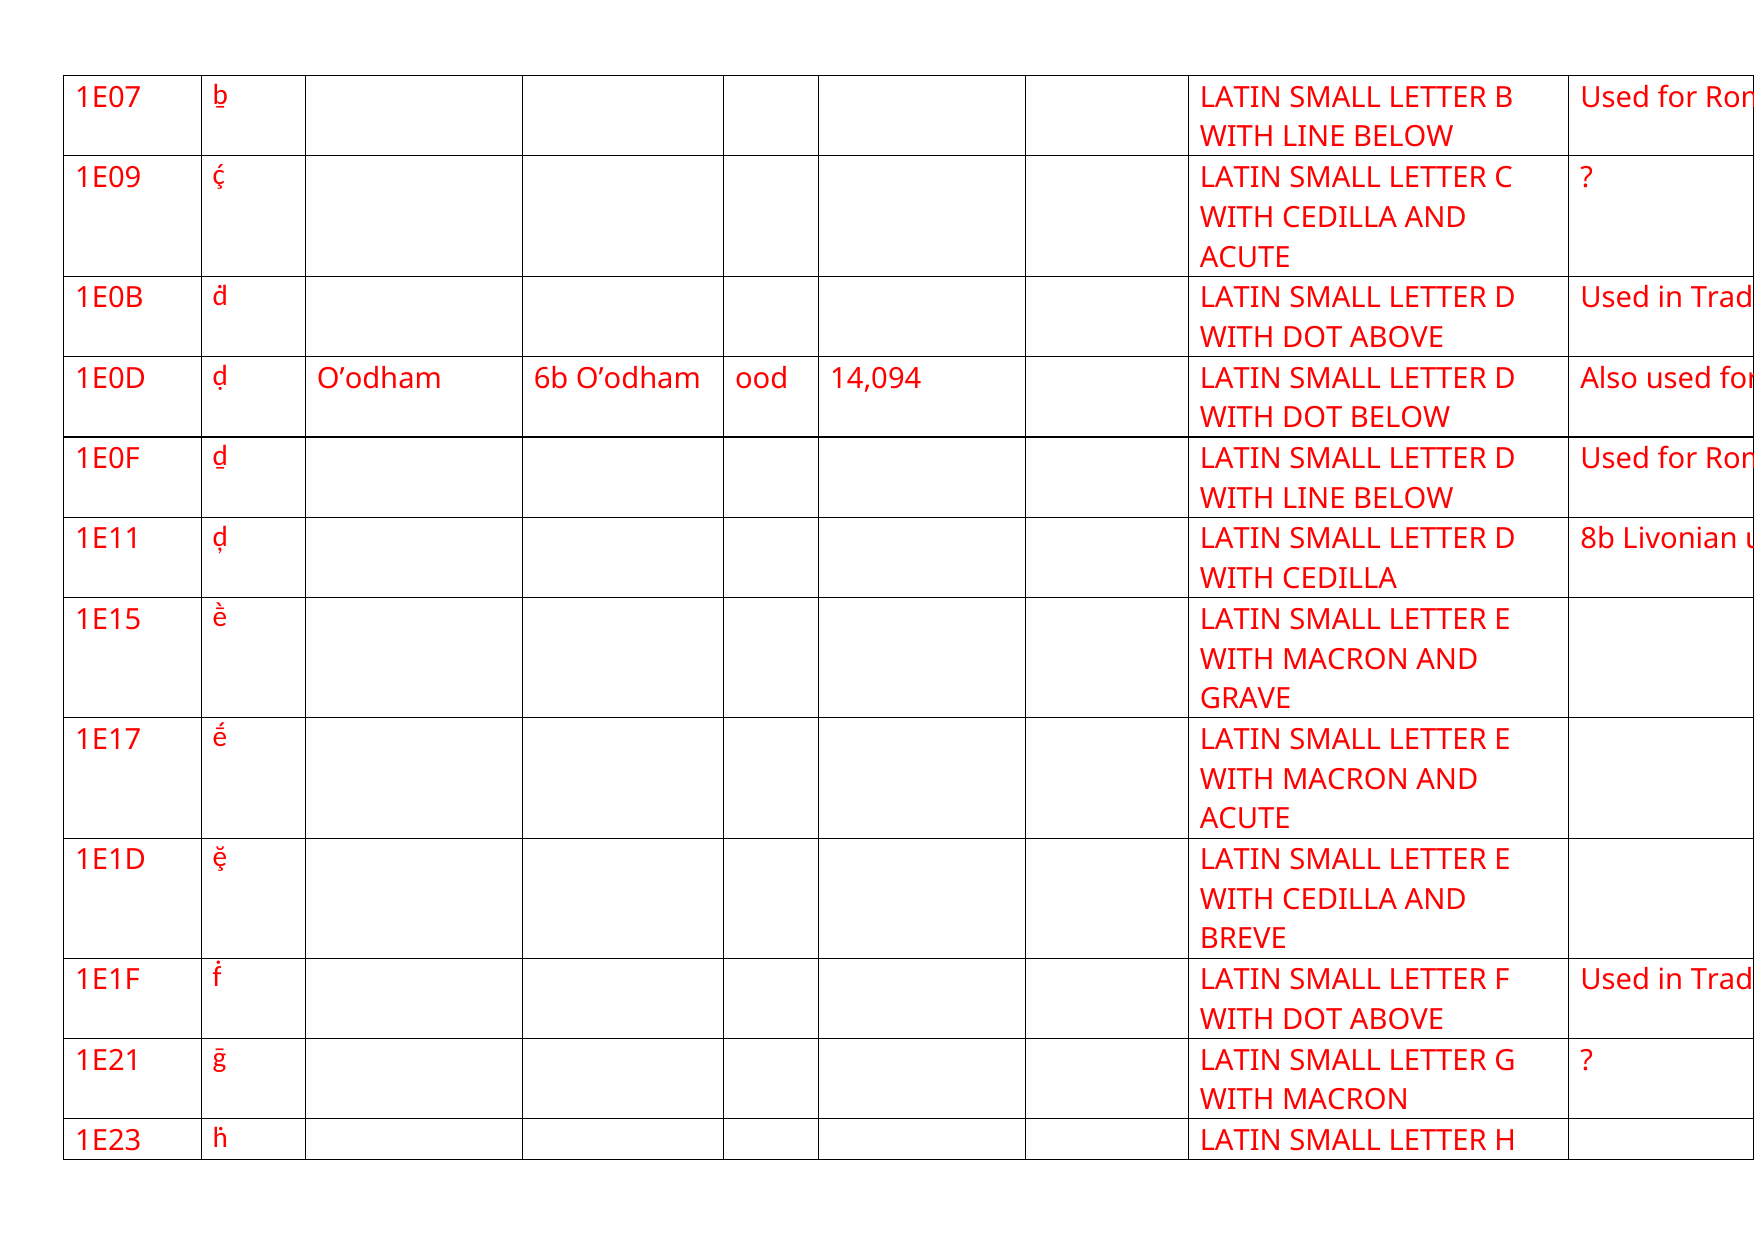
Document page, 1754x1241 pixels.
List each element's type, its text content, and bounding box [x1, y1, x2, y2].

table_cell 6b O’odham [523, 357, 723, 436]
table_cell 1E07 [64, 76, 201, 155]
table_cell LATIN SMALL LETTER E WITH MACRON AND ACUTE [1189, 718, 1568, 837]
table_cell [1569, 718, 1753, 837]
table_cell ḣ [202, 1119, 305, 1159]
table_cell [724, 839, 818, 957]
table_cell [523, 598, 723, 717]
table_cell 8b Livonian uses d cedilla. [1569, 518, 1753, 597]
table_cell 1E0D [64, 357, 201, 436]
table_cell [1026, 357, 1188, 436]
table_cell [724, 598, 818, 717]
table_cell [1026, 1119, 1188, 1159]
table_cell LATIN SMALL LETTER G WITH MACRON [1189, 1039, 1568, 1118]
table_cell [724, 1119, 818, 1159]
table_cell [819, 1039, 1025, 1118]
table_cell [1026, 839, 1188, 957]
table_cell LATIN SMALL LETTER D WITH CEDILLA [1189, 518, 1568, 597]
table_cell [306, 1039, 522, 1118]
table_cell [819, 959, 1025, 1038]
table_cell 1E1D [64, 839, 201, 957]
table_cell [306, 156, 522, 276]
table_cell O’odham [306, 357, 522, 436]
table_cell Used in Traditional Irish Typography. [1569, 277, 1753, 356]
table_cell ḋ [202, 277, 305, 356]
table_cell [306, 598, 522, 717]
table_cell [1026, 277, 1188, 356]
table_cell Also used for Romanizing Indian languages. [1569, 357, 1753, 436]
table_cell [819, 598, 1025, 717]
table_cell [1569, 839, 1753, 957]
table_cell [1026, 598, 1188, 717]
table_cell [306, 76, 522, 155]
table_cell [819, 518, 1025, 597]
table_cell LATIN SMALL LETTER B WITH LINE BELOW [1189, 76, 1568, 155]
table_cell Used for Romanizing Biblical Hebrew. [1569, 438, 1753, 517]
table_cell [1026, 438, 1188, 517]
table_cell [1026, 156, 1188, 276]
table_cell [724, 1039, 818, 1118]
table_cell [819, 1119, 1025, 1159]
table_cell ood [724, 357, 818, 436]
table_cell 1E21 [64, 1039, 201, 1118]
table_cell [306, 518, 522, 597]
table_cell 1E0B [64, 277, 201, 356]
table_cell [1569, 1119, 1753, 1159]
table_cell 1E17 [64, 718, 201, 837]
table_cell Used in Traditional Irish Typography. [1569, 959, 1753, 1038]
table_cell ḕ [202, 598, 305, 717]
table_cell ḉ [202, 156, 305, 276]
table_cell [523, 718, 723, 837]
table_cell 1E23 [64, 1119, 201, 1159]
table_cell LATIN SMALL LETTER D WITH DOT ABOVE [1189, 277, 1568, 356]
table_cell ḟ [202, 959, 305, 1038]
table_cell [724, 277, 818, 356]
table_cell [819, 718, 1025, 837]
table_cell [306, 839, 522, 957]
table_cell [724, 718, 818, 837]
table_cell [306, 959, 522, 1038]
table_cell LATIN SMALL LETTER E WITH CEDILLA AND BREVE [1189, 839, 1568, 957]
table_cell Used for Romanizing Biblical Hebrew. [1569, 76, 1753, 155]
table_cell [819, 438, 1025, 517]
table_cell LATIN SMALL LETTER D WITH LINE BELOW [1189, 438, 1568, 517]
table_cell 1E09 [64, 156, 201, 276]
table_cell [523, 277, 723, 356]
table_cell [819, 277, 1025, 356]
table_cell 1E15 [64, 598, 201, 717]
table_cell [306, 438, 522, 517]
table_cell [523, 518, 723, 597]
table_cell ḝ [202, 839, 305, 957]
table_cell ḗ [202, 718, 305, 837]
table_cell ḑ [202, 518, 305, 597]
table_cell [1026, 1039, 1188, 1118]
table_cell [523, 438, 723, 517]
table_cell ? [1569, 156, 1753, 276]
table_cell LATIN SMALL LETTER D WITH DOT BELOW [1189, 357, 1568, 436]
table_cell [523, 1119, 723, 1159]
table_cell [1026, 518, 1188, 597]
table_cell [1189, 1119, 1568, 1159]
table_cell [724, 518, 818, 597]
table_cell ḏ [202, 438, 305, 517]
table_cell [1026, 718, 1188, 837]
table_cell [1026, 959, 1188, 1038]
table_cell [306, 277, 522, 356]
table_cell LATIN SMALL LETTER E WITH MACRON AND GRAVE [1189, 598, 1568, 717]
table_cell [724, 76, 818, 155]
table_cell LATIN SMALL LETTER C WITH CEDILLA AND ACUTE [1189, 156, 1568, 276]
table_cell [306, 1119, 522, 1159]
table_cell [819, 76, 1025, 155]
table_cell [1026, 76, 1188, 155]
table_cell [724, 959, 818, 1038]
table_cell [523, 76, 723, 155]
table_cell ? [1569, 1039, 1753, 1118]
table_cell ḡ [202, 1039, 305, 1118]
table_cell [819, 156, 1025, 276]
table_cell LATIN SMALL LETTER F WITH DOT ABOVE [1189, 959, 1568, 1038]
table_cell ḍ [202, 357, 305, 436]
table_cell [724, 438, 818, 517]
table_cell [523, 1039, 723, 1118]
table_cell [523, 839, 723, 957]
table_cell 14,094 [819, 357, 1025, 436]
table_cell [523, 959, 723, 1038]
table_cell [819, 839, 1025, 957]
table_cell [1569, 598, 1753, 717]
table_cell 1E1F [64, 959, 201, 1038]
table_cell 1E11 [64, 518, 201, 597]
table_cell [523, 156, 723, 276]
table_cell [306, 718, 522, 837]
table_cell 1E0F [64, 438, 201, 517]
table_cell ḇ [202, 76, 305, 155]
table_cell [724, 156, 818, 276]
